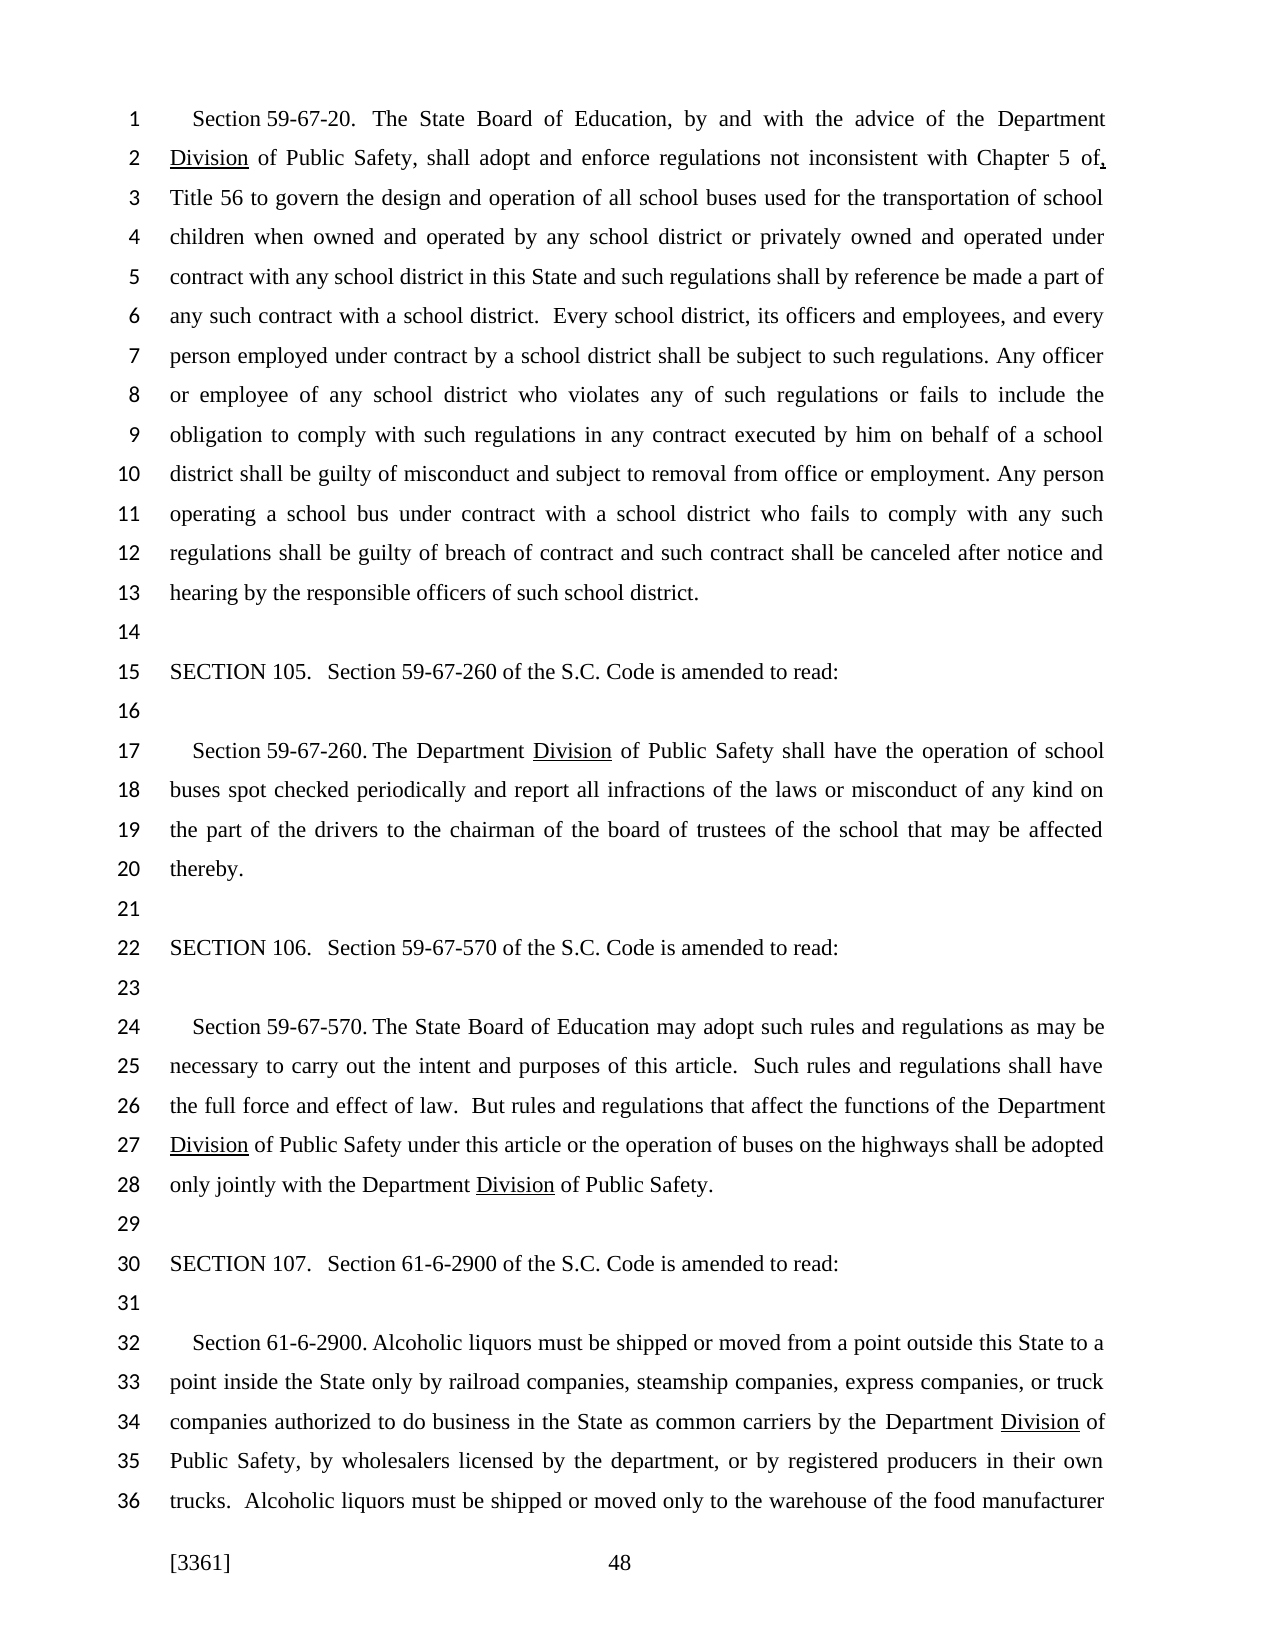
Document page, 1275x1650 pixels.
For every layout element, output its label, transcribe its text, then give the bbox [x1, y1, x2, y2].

text SECTION 106. Section 59‑67‑570 of the S.C. Code is amended to read: [169, 934, 1106, 960]
text SECTION 105. Section 59‑67‑260 of the S.C. Code is amended to read: [169, 658, 1106, 684]
text Section 59‑67‑20. The State Board of Education, by and with the advice of the Department Division of Public Safety, shall adopt and enforce regulations not inconsistent with Chapter 5 of, Title 56 to govern the design and operation of all school buses used for the transportation of school children when owned and operated by any school district or privately owned and operated under contract with any school district in this State and such regulations shall by reference be made a part of any such contract with a school district. Every school district, its officers and employees, and every person employed under contract by a school district shall be subject to such regulations. Any officer or employee of any school district who violates any of such regulations or fails to include the obligation to comply with such regulations in any contract executed by him on behalf of a school district shall be guilty of misconduct and subject to removal from office or employment. Any person operating a school bus under contract with a school district who fails to comply with any such regulations shall be guilty of breach of contract and such contract shall be canceled after notice and hearing by the responsible officers of such school district. [169, 105, 1106, 605]
text Section 59‑67‑260. The Department Division of Public Safety shall have the operation of school buses spot checked periodically and report all infractions of the laws or misconduct of any kind on the part of the drivers to the chairman of the board of trustees of the school that may be affected thereby. [169, 737, 1106, 881]
text SECTION 107. Section 61‑6‑2900 of the S.C. Code is amended to read: [169, 1250, 1106, 1276]
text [169, 1329, 1106, 1513]
text Section 59‑67‑570. The State Board of Education may adopt such rules and regulations as may be necessary to carry out the intent and purposes of this article. Such rules and regulations shall have the full force and effect of law. But rules and regulations that affect the functions of the Department Division of Public Safety under this article or the operation of buses on the highways shall be adopted only jointly with the Department Division of Public Safety. [169, 1013, 1106, 1197]
